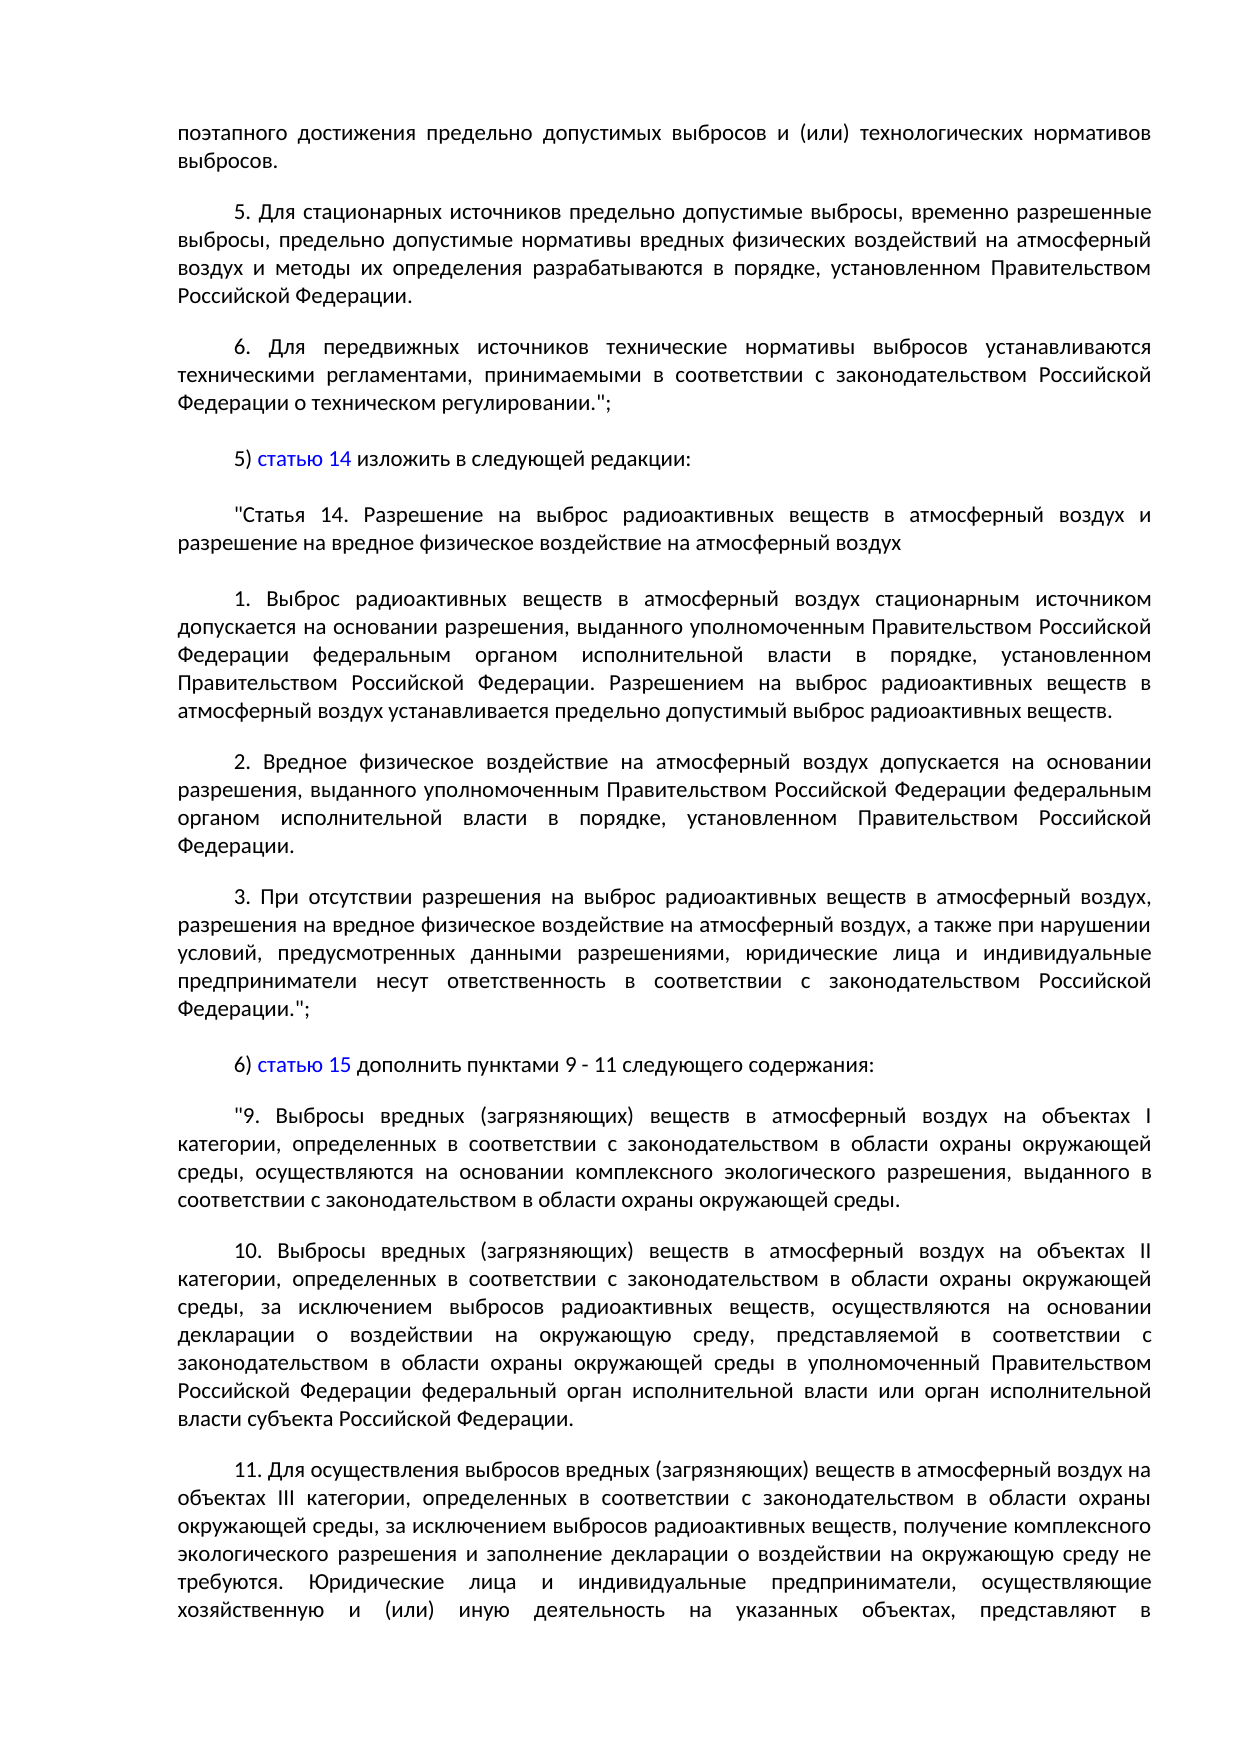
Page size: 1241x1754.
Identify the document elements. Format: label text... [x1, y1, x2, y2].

text 6) статью 15 дополнить пунктами 9 - 11 следующего содержания: [177, 1050, 1152, 1078]
text 3. При отсутствии разрешения на выброс радиоактивных веществ в атмосферный воздух, разрешения на вредное физическое воздействие на атмосферный воздух, а также при нарушении условий, предусмотренных данными разрешениями, юридические лица и индивидуальные предприниматели несут ответственность в соответствии с законодательством Российской Федерации."; [177, 882, 1152, 1022]
text "9. Выбросы вредных (загрязняющих) веществ в атмосферный воздух на объектах I категории, определенных в соответствии с законодательством в области охраны окружающей среды, осуществляются на основании комплексного экологического разрешения, выданного в соответствии с законодательством в области охраны окружающей среды. [177, 1101, 1152, 1213]
text 5) статью 14 изложить в следующей редакции: [177, 444, 1152, 472]
text 10. Выбросы вредных (загрязняющих) веществ в атмосферный воздух на объектах II категории, определенных в соответствии с законодательством в области охраны окружающей среды, за исключением выбросов радиоактивных веществ, осуществляются на основании декларации о воздействии на окружающую среду, представляемой в соответствии с законодательством в области охраны окружающей среды в уполномоченный Правительством Российской Федерации федеральный орган исполнительной власти или орган исполнительной власти субъекта Российской Федерации. [177, 1236, 1152, 1432]
text "Статья 14. Разрешение на выброс радиоактивных веществ в атмосферный воздух и разрешение на вредное физическое воздействие на атмосферный воздух [177, 500, 1152, 556]
text 6. Для передвижных источников технические нормативы выбросов устанавливаются техническими регламентами, принимаемыми в соответствии с законодательством Российской Федерации о техническом регулировании."; [177, 332, 1152, 416]
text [177, 118, 1152, 174]
text 1. Выброс радиоактивных веществ в атмосферный воздух стационарным источником допускается на основании разрешения, выданного уполномоченным Правительством Российской Федерации федеральным органом исполнительной власти в порядке, установленном Правительством Российской Федерации. Разрешением на выброс радиоактивных веществ в атмосферный воздух устанавливается предельно допустимый выброс радиоактивных веществ. [177, 584, 1152, 724]
text 5. Для стационарных источников предельно допустимые выбросы, временно разрешенные выбросы, предельно допустимые нормативы вредных физических воздействий на атмосферный воздух и методы их определения разрабатываются в порядке, установленном Правительством Российской Федерации. [177, 197, 1152, 309]
text 2. Вредное физическое воздействие на атмосферный воздух допускается на основании разрешения, выданного уполномоченным Правительством Российской Федерации федеральным органом исполнительной власти в порядке, установленном Правительством Российской Федерации. [177, 747, 1152, 859]
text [177, 1455, 1152, 1623]
